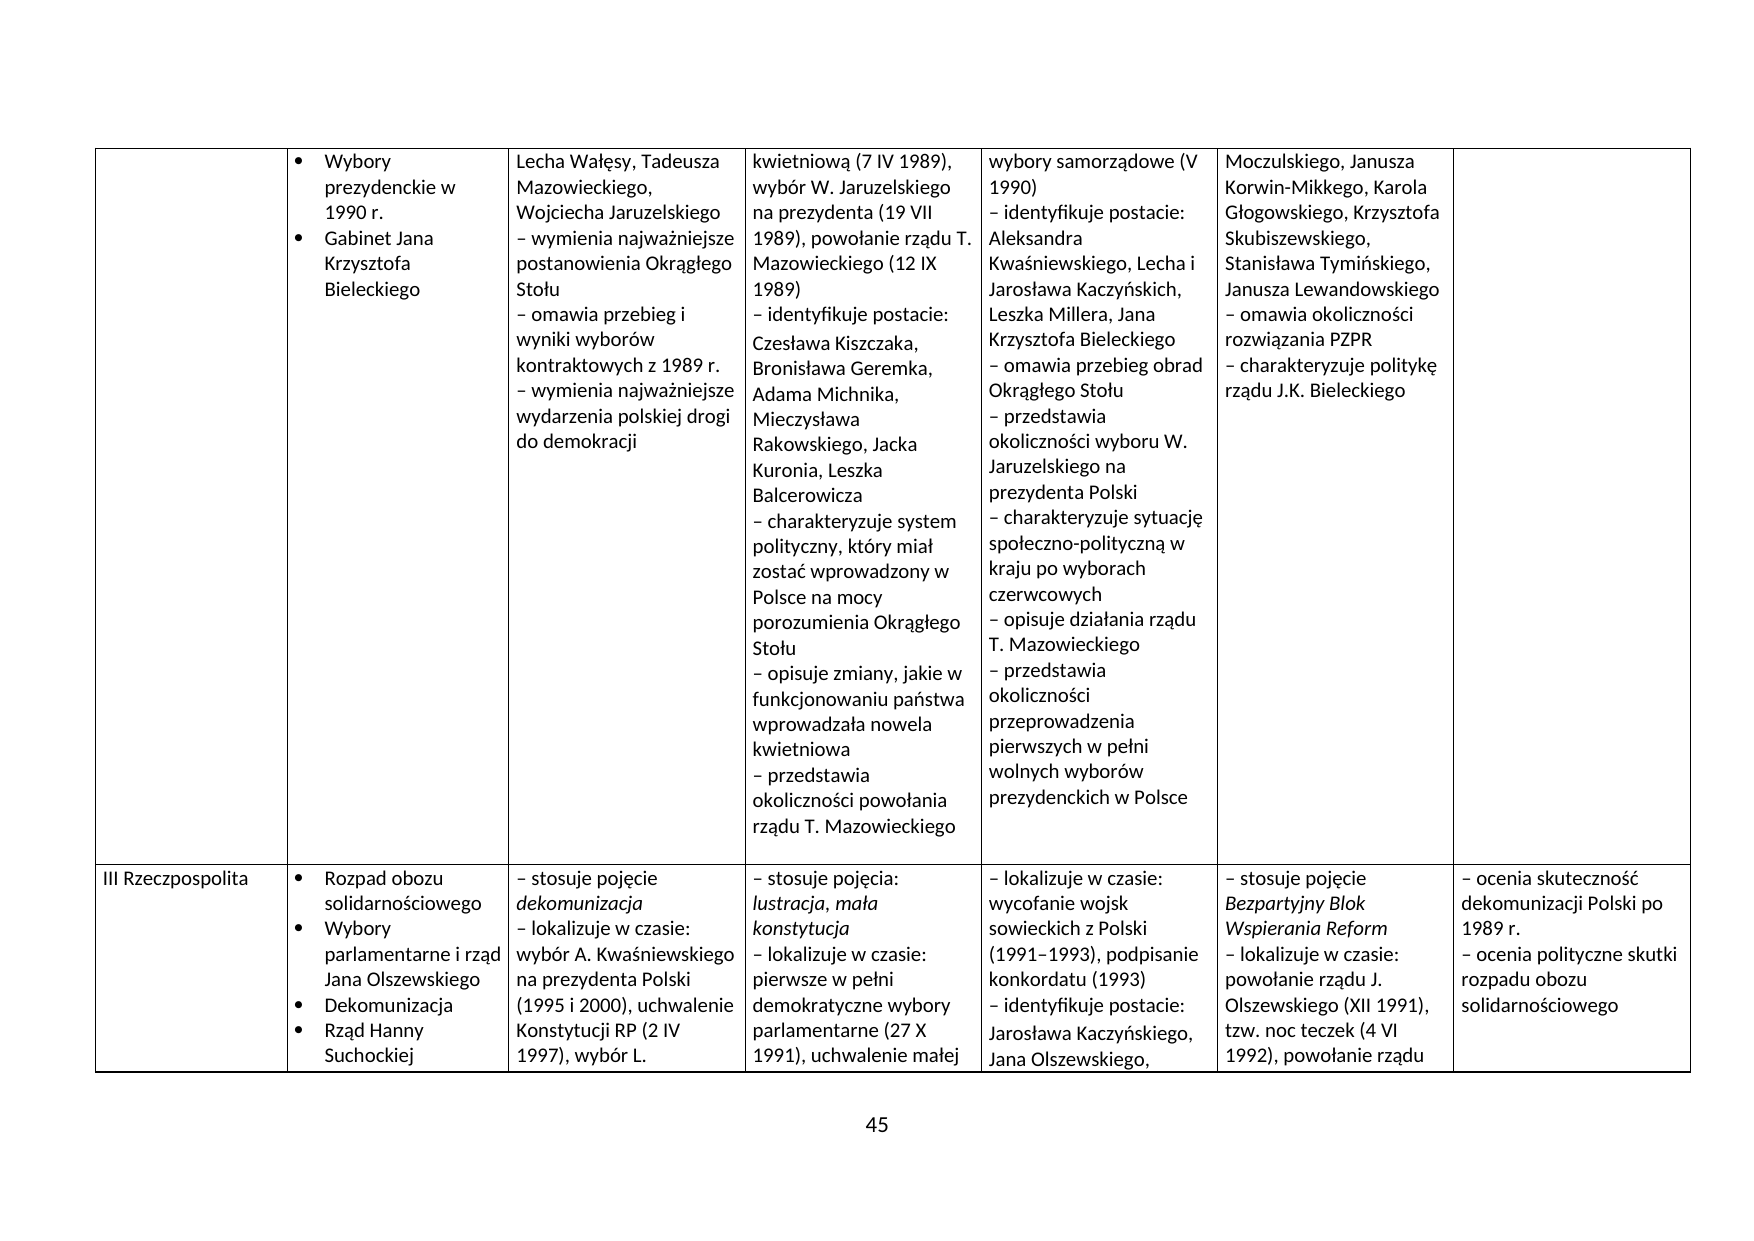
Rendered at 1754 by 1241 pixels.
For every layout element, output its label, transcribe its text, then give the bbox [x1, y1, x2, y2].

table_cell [288, 865, 508, 1071]
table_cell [96, 149, 287, 864]
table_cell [1218, 865, 1453, 1071]
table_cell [746, 149, 981, 864]
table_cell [509, 149, 745, 864]
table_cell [1454, 865, 1690, 1071]
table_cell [288, 149, 508, 864]
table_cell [746, 865, 981, 1071]
table_cell III Rzeczpospolita [96, 865, 287, 1071]
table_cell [509, 865, 745, 1071]
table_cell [1218, 149, 1453, 864]
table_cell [982, 149, 1217, 864]
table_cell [982, 865, 1217, 1071]
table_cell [1454, 149, 1690, 864]
